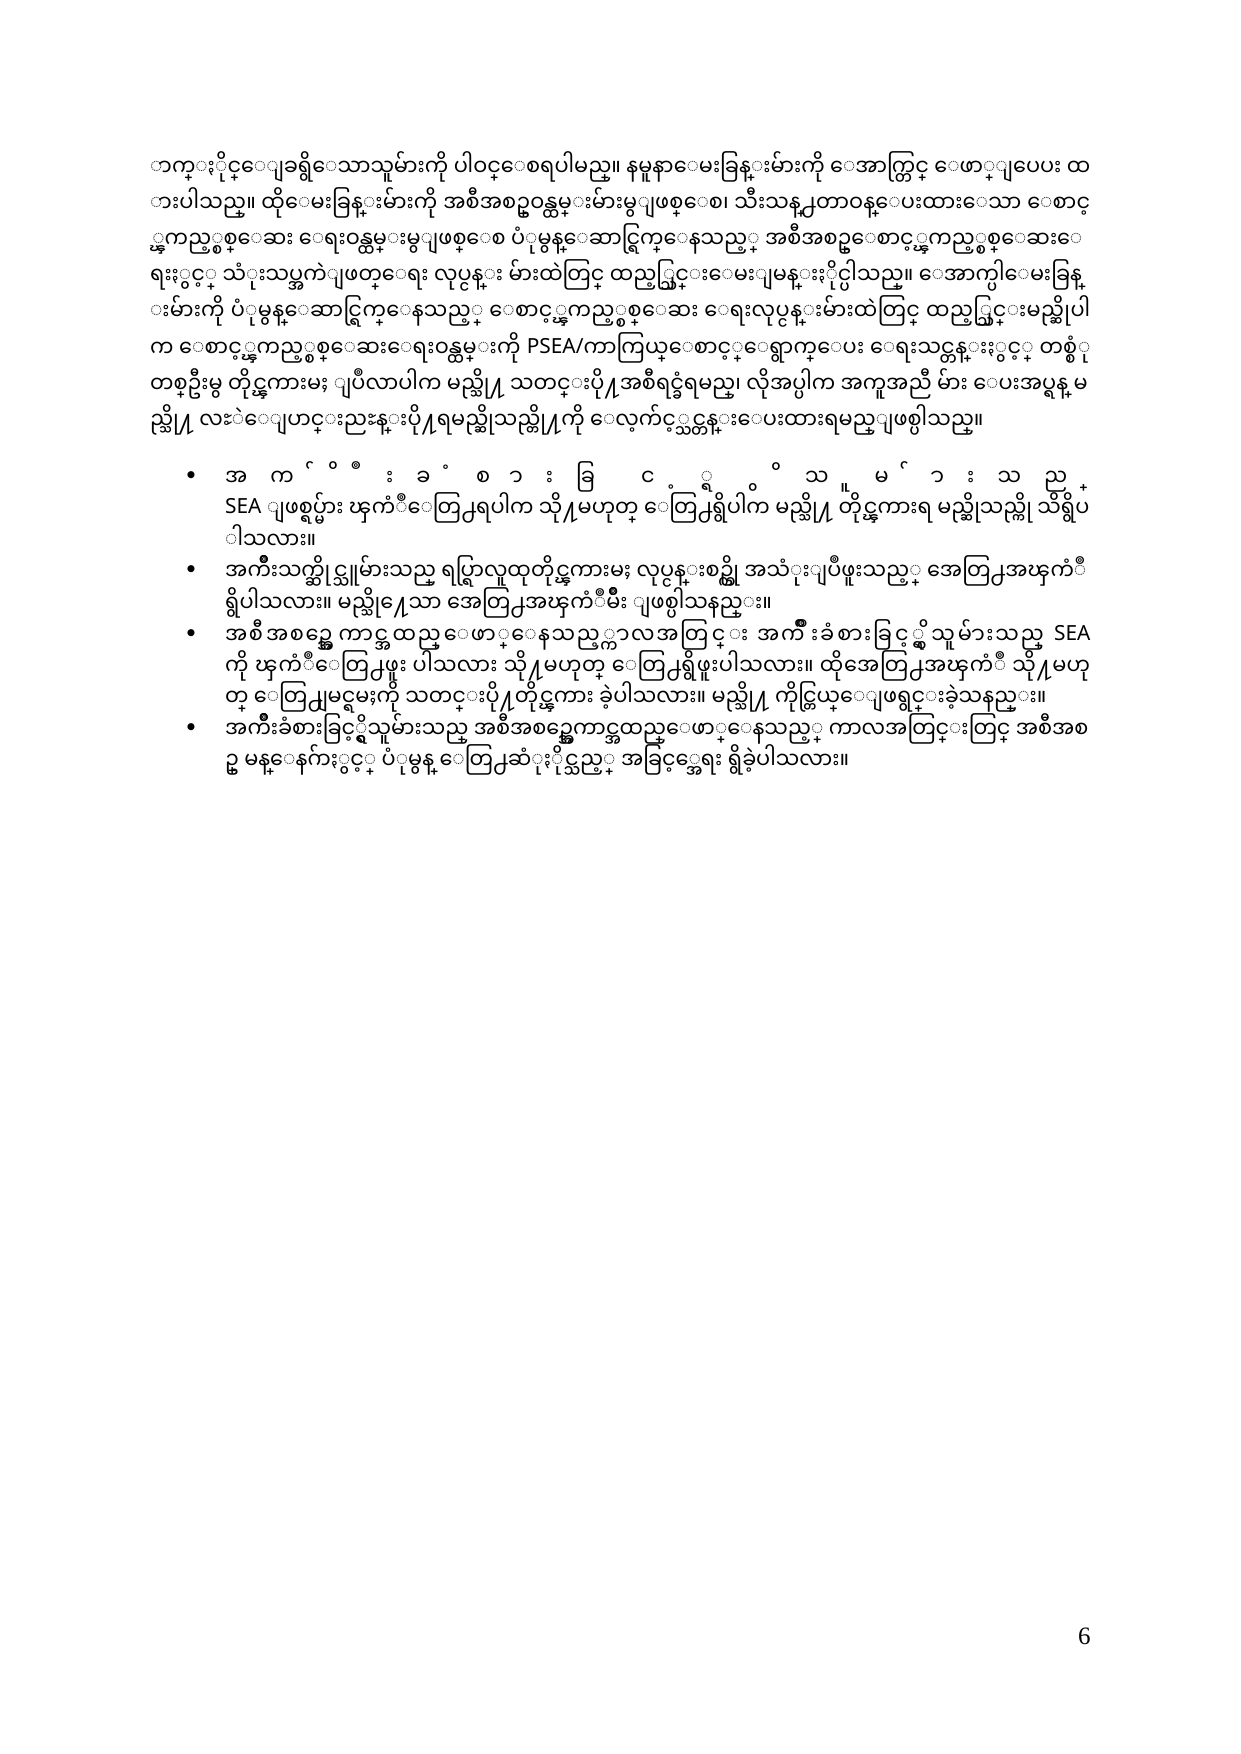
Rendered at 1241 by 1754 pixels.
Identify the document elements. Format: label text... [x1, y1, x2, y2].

list အက်ိဳးသက္ဆိုင္သူမ်ားသည္ ရပ္ရြာလူထုတိုင္ၾကားမႈ လုပ္ငန္းစဥ္ကို အသံုးျပဳဖူးသည့္ အေတြ႕အၾကံဳ ရွိပါသလား။ မည္သို႔ေသာ အေတြ႕အၾကံဳမ်ိဳး ျဖစ္ပါသနည္း။ [187, 555, 1090, 618]
list အက်ိဳးခံစားခြင့္ရွိသူမ်ားသည္ SEA ျဖစ္ရပ္မ်ား ၾကံဳေတြ႕ရပါက သို႔မဟုတ္ ေတြ႕ရွိပါက မည္သို႔ တိုင္ၾကားရ မည္ဆိုသည္ကို သိရွိပါသလား။ [187, 460, 1090, 555]
list အက်ိဳးခံစားခြင့္ရွိသူမ်ားသည္ အစီအစဥ္အေကာင္အထည္ေဖာ္ေနသည့္ ကာလအတြင္းတြင္ အစီအစဥ္ မန္ေနဂ်ာႏွင့္ ပံုမွန္ ေတြ႕ဆံုႏိုင္သည့္ အခြင့္အေရး ရွိခဲ့ပါသလား။ [187, 712, 1090, 775]
list အစီအစဥ္အေကာင္အထည္ေဖာ္ေနသည့္ကာလအတြင္း အက်ိဳးခံစားခြင့္ရွိသူမ်ားသည္ SEA ကို ၾကံဳေတြ႕ဖူး ပါသလား သို႔မဟုတ္ ေတြ႕ရွိဖူးပါသလား။ ထိုအေတြ႕အၾကံဳ သို႔မဟုတ္ ေတြ႕ျမင္ရမႈကို သတင္းပို႔တိုင္ၾကား ခဲ့ပါသလား။ မည္သို႔ ကိုင္တြယ္ေျဖရွင္းခဲ့သနည္း။ [187, 618, 1090, 712]
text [150, 150, 1090, 435]
